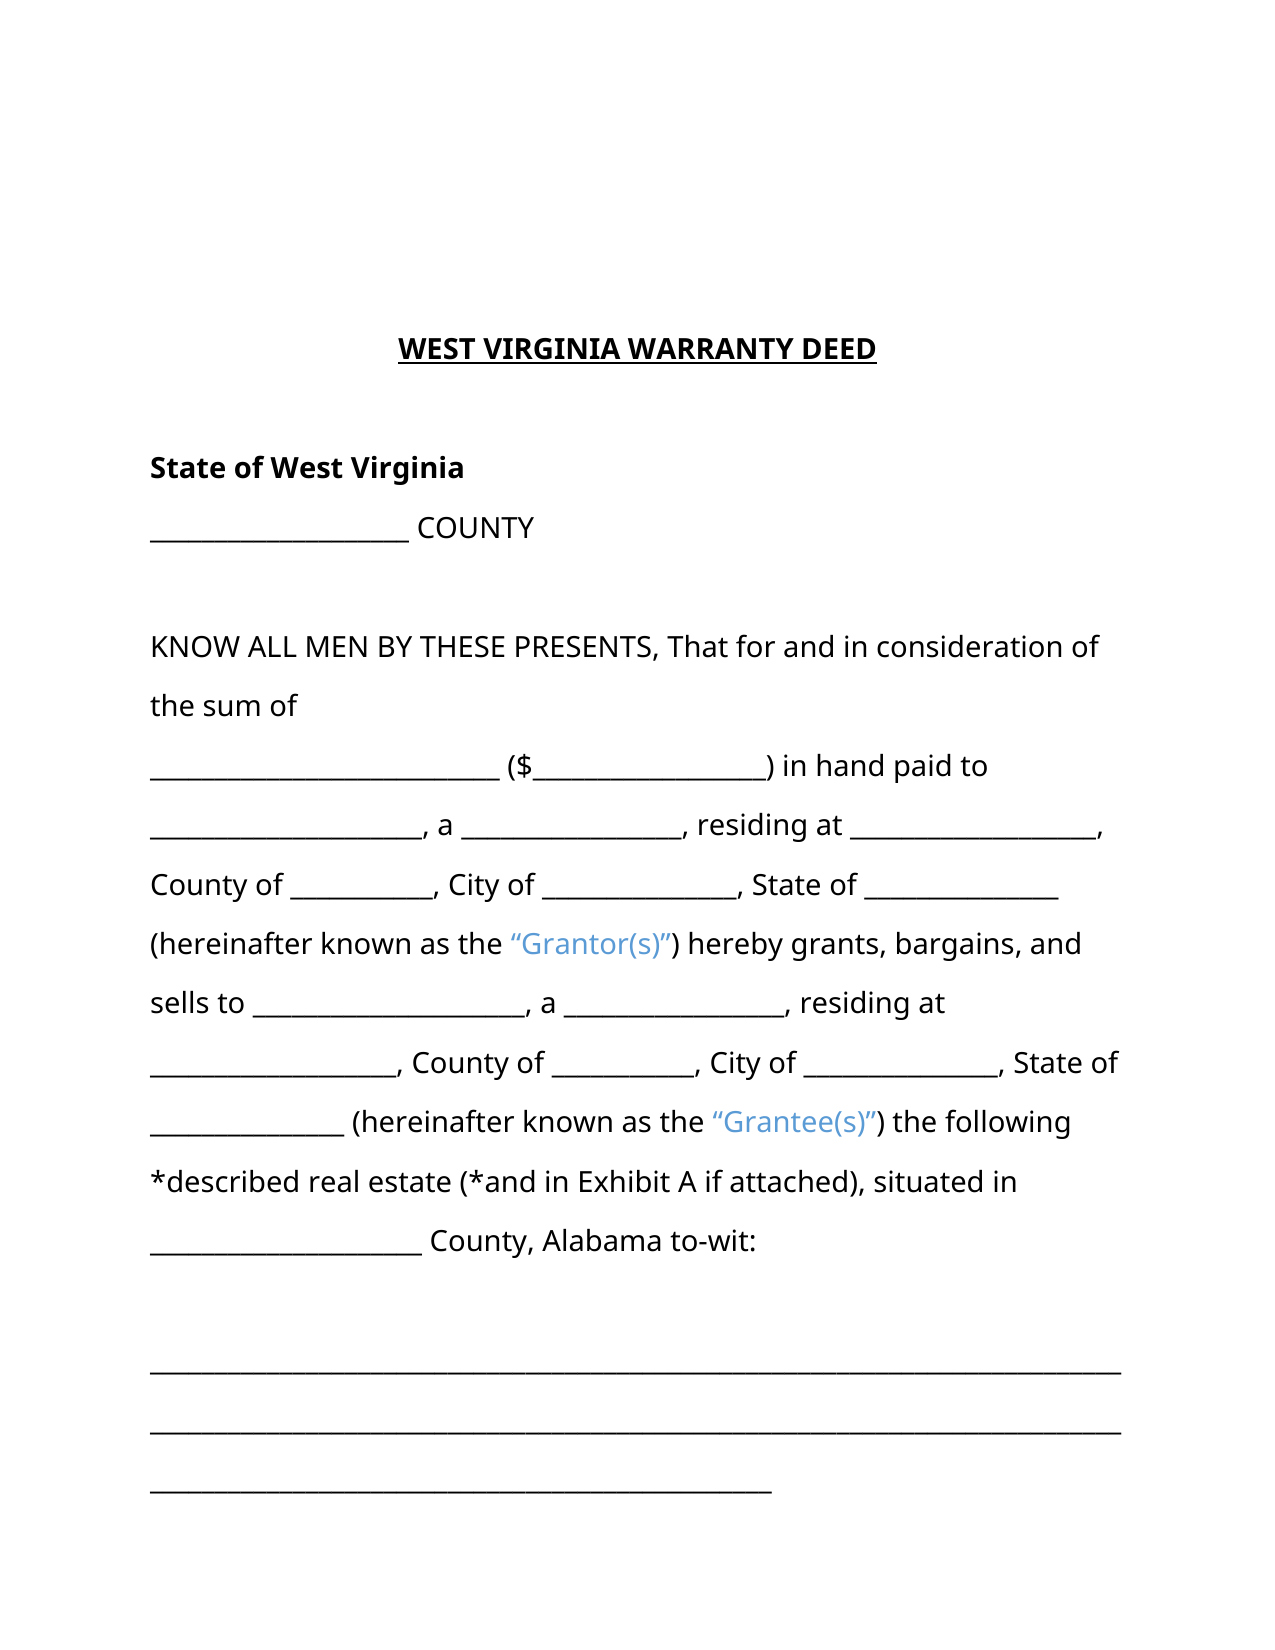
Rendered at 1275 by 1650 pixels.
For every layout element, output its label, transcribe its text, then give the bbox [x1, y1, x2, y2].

text KNOW ALL MEN BY THESE PRESENTS, That for and in consideration of the sum of [150, 626, 1125, 725]
text State of West Virginia [150, 447, 1125, 487]
text WEST VIRGINIA WARRANTY DEED [150, 328, 1125, 368]
text ____________________ COUNTY [150, 507, 1125, 547]
text ___________________________ ($__________________) in hand paid to _____________________, a _________________, residing at ___________________, County of ___________, City of _______________, State of _______________ (hereinafter known as the “Grantor(s)”) hereby grants, bargains, and sells to _____________________, a _________________, residing at ___________________, County of ___________, City of _______________, State of _______________ (hereinafter known as the “Grantee(s)”) the following *described real estate (*and in Exhibit A if attached), situated in _____________________ County, Alabama to-wit: [150, 745, 1125, 1260]
text ______________________________________________________________________________________________________________________________________________________________________________________________________ [150, 1339, 1125, 1498]
